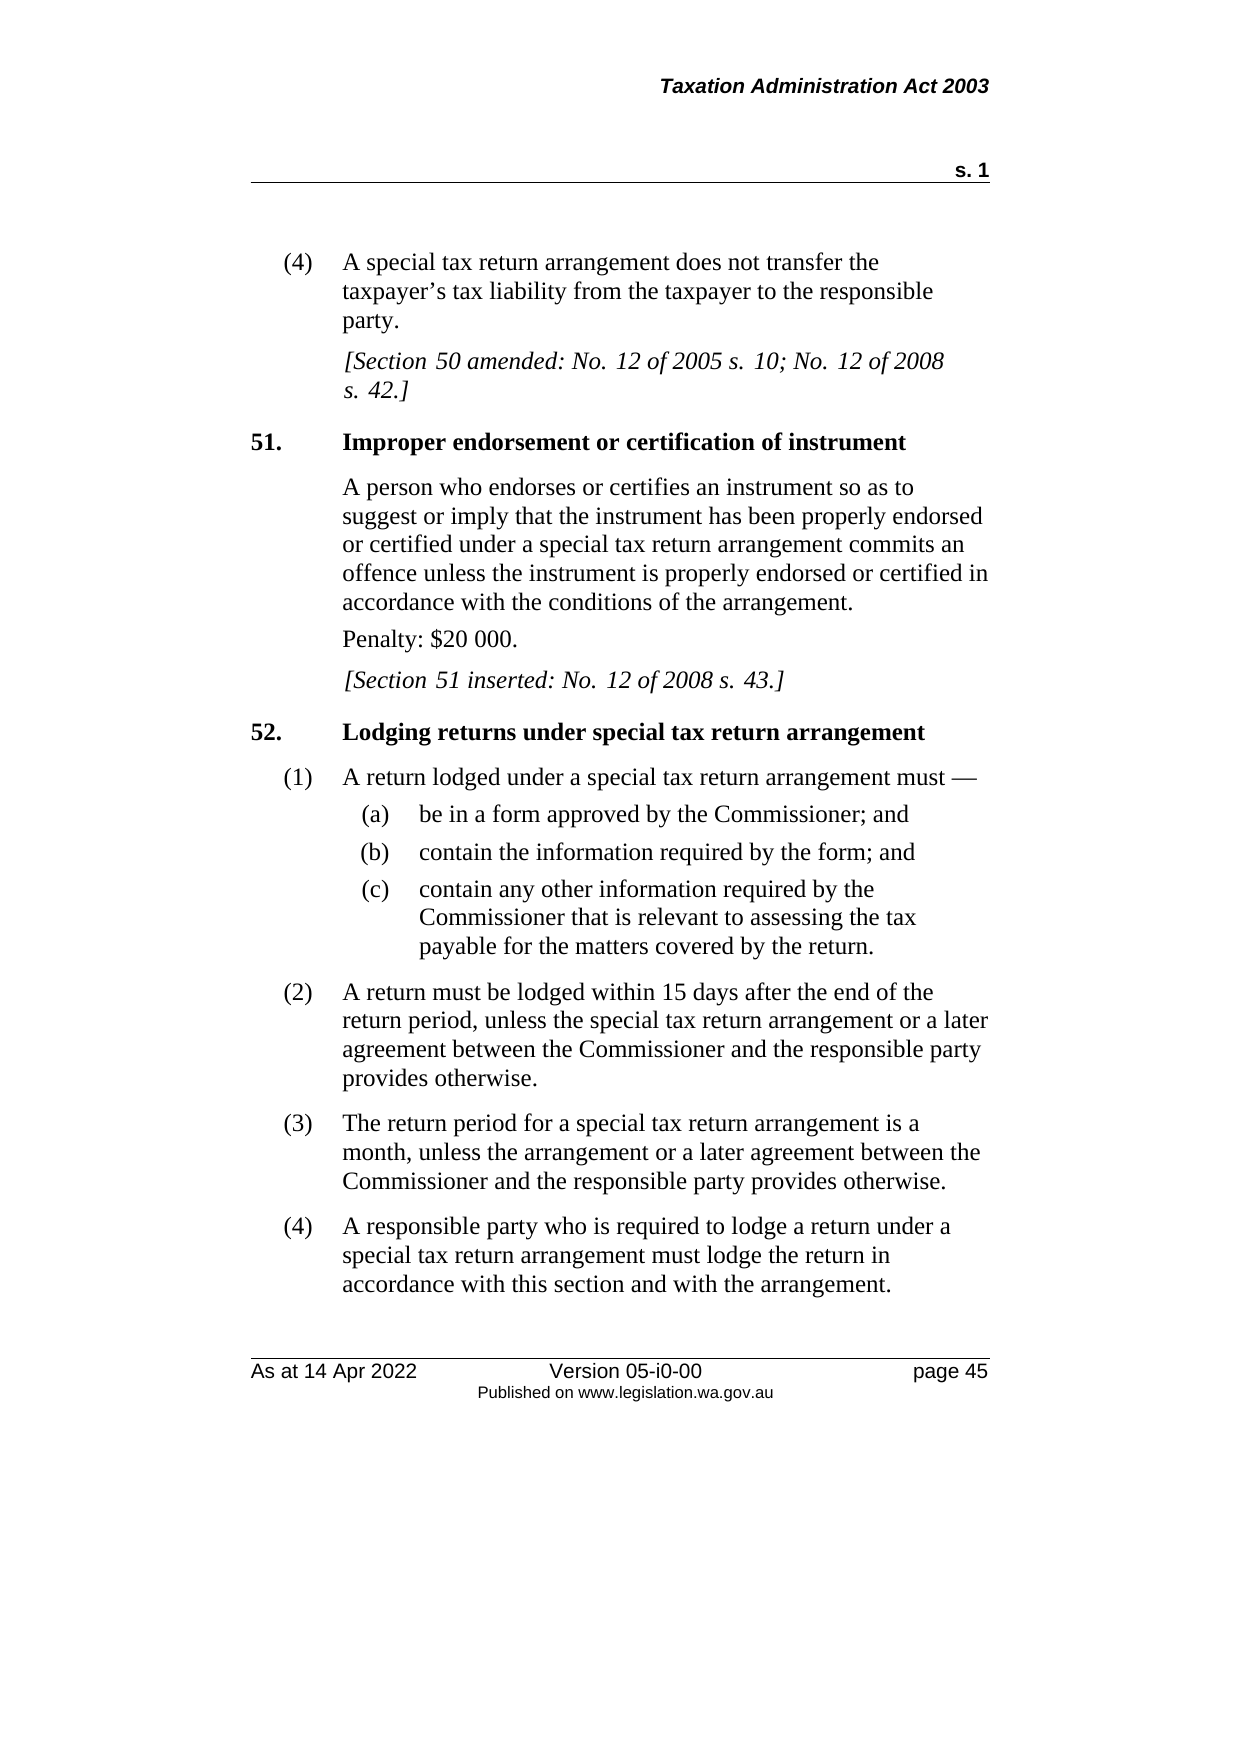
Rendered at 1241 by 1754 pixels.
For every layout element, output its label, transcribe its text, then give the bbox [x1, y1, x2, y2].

text Penalty: $20 000. [251, 624, 990, 653]
subtitle 52. Lodging returns under special tax return arrangement [251, 717, 990, 746]
text (2) A return must be lodged within 15 days after the end of the return period, unless the special tax return arrangement or a later agreement between the Commissioner and the responsible party provides otherwise. [251, 977, 990, 1092]
subtitle 51. Improper endorsement or certification of instrument [251, 427, 990, 455]
text (b) contain the information required by the form; and [251, 837, 990, 865]
text (4) A responsible party who is required to lodge a return under a special tax return arrangement must lodge the return in accordance with this section and with the arrangement. [251, 1211, 990, 1297]
text (1) A return lodged under a special tax return arrangement must — [251, 762, 990, 791]
text (c) contain any other information required by the Commissioner that is relevant to assessing the tax payable for the matters covered by the return. [251, 874, 990, 960]
text (4) A special tax return arrangement does not transfer the taxpayer’s tax liability from the taxpayer to the responsible party. [251, 247, 990, 334]
text (a) be in a form approved by the Commissioner; and [251, 799, 990, 828]
text A person who endorses or certifies an instrument so as to suggest or imply that the instrument has been properly endorsed or certified under a special tax return arrangement commits an offence unless the instrument is properly endorsed or certified in accordance with the conditions of the arrangement. [251, 472, 990, 616]
text [Section 50 amended: No. 12 of 2005 s. 10; No. 12 of 2008 s. 42.] [251, 346, 990, 404]
text (3) The return period for a special tax return arrangement is a month, unless the arrangement or a later agreement between the Commissioner and the responsible party provides otherwise. [251, 1108, 990, 1194]
text [Section 51 inserted: No. 12 of 2008 s. 43.] [251, 665, 990, 694]
